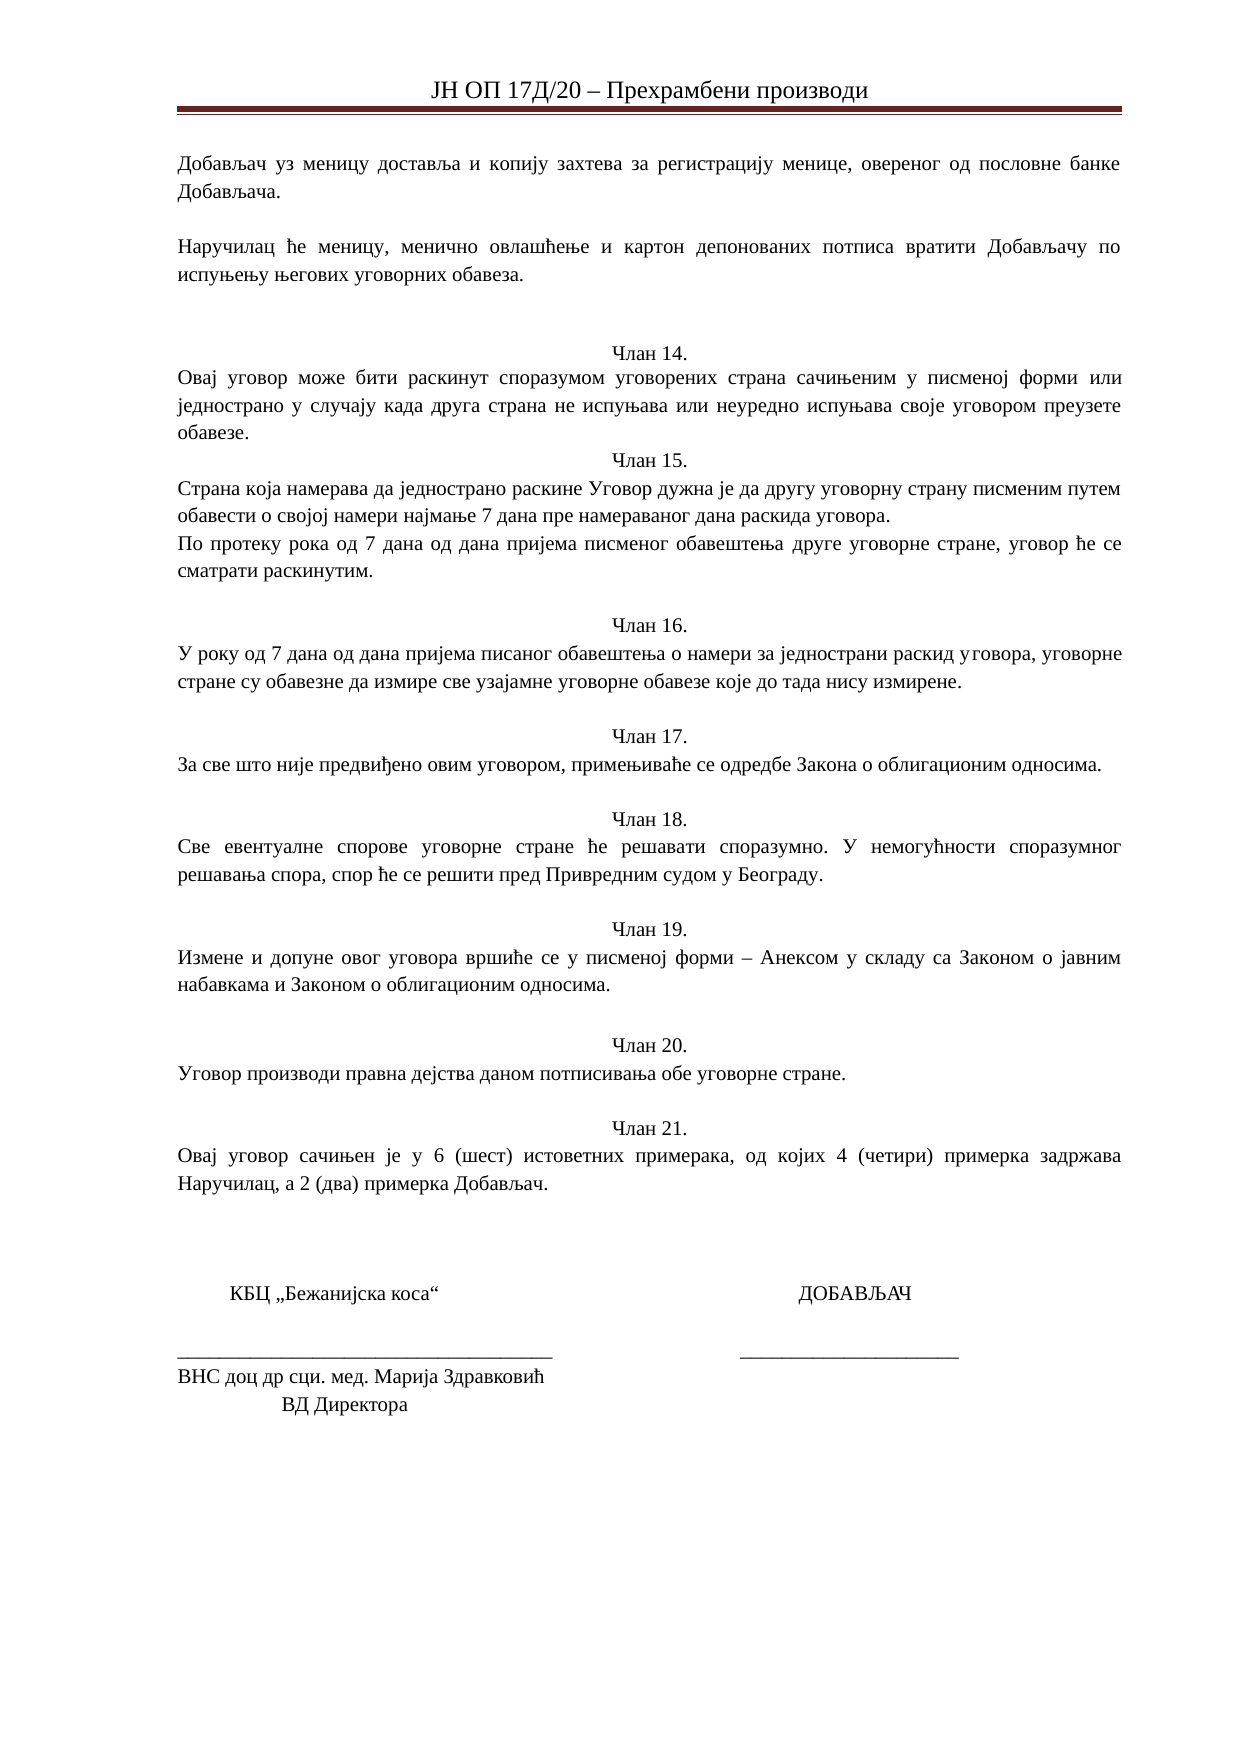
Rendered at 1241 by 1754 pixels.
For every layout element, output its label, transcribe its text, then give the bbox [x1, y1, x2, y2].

text Овај уговор сачињен је у 6 (шест) истоветних примерака, од којих 4 (четири) примерка задржава Наручилац, а 2 (два) примерка Добављач. [177, 1143, 1122, 1195]
text Наручилац ће меницу, менично овлашћење и картон депонованих потписа вратити Добављачу по испуњењу његових уговорних обавеза. [177, 234, 1122, 286]
text За све што није предвиђено овим уговором, примењиваће се одредбе Закона о облигационим односима. [177, 751, 1122, 776]
text КБЦ „Бежанијска коса“ ДОБАВЉАЧ [177, 1281, 1122, 1305]
text Члан 17. [177, 724, 1122, 748]
text Члан 20. [177, 1033, 1122, 1057]
text Све евентуалне спорове уговорне стране ће решавати споразумно. У немогућности споразумног решавања спора, спор ће се решити пред Привредним судом у Београду. [177, 834, 1122, 886]
text Уговор производи правна дејства даном потписивања обе уговорне стране. [177, 1061, 1122, 1084]
text Члан 19. [177, 917, 1122, 941]
text Члан 15. [177, 448, 1122, 472]
text Страна која намерава да једнострано раскине Уговор дужна је да другу уговорну страну писменим путем обавести о својој намери најмање 7 дана пре намераваног дана раскида уговора. [177, 475, 1122, 527]
text Члан 21. [177, 1116, 1122, 1140]
text Члан 16. [177, 613, 1122, 637]
text Члан 14. [177, 341, 1122, 365]
text Овај уговор може бити раскинут споразумом уговорених страна сачињеним у писменој форми или једнострано у случају када друга страна не испуњава или неуредно испуњава своје уговором преузете обавезе. [177, 365, 1122, 444]
text По протеку рока од 7 дана од дана пријема писменог обавештења друге уговорне стране, уговор ће се сматрати раскинутим. [177, 531, 1122, 582]
text Измене и допуне овог уговора вршиће се у писменој форми – Анексом у складу са Законом о јавним набавкама и Законом о облигационим односима. [177, 945, 1122, 996]
text У року од 7 дана од дана пријема писаног обавештења о намери за једнострани раскид уговора, уговорне стране су обавезне да измире све узајамне уговорне обавезе које до тада нису измирене. [177, 641, 1122, 693]
text ВНС доц др сци. мед. Марија Здравковић [177, 1364, 1122, 1388]
text ____________________________________ _____________________ [177, 1337, 1122, 1361]
text Члан 18. [177, 807, 1122, 831]
text ВД Директора [177, 1392, 1122, 1416]
text Добављач уз меницу доставља и копију захтева за регистрацију менице, овереног од пословне банке Добављача. [177, 151, 1122, 203]
